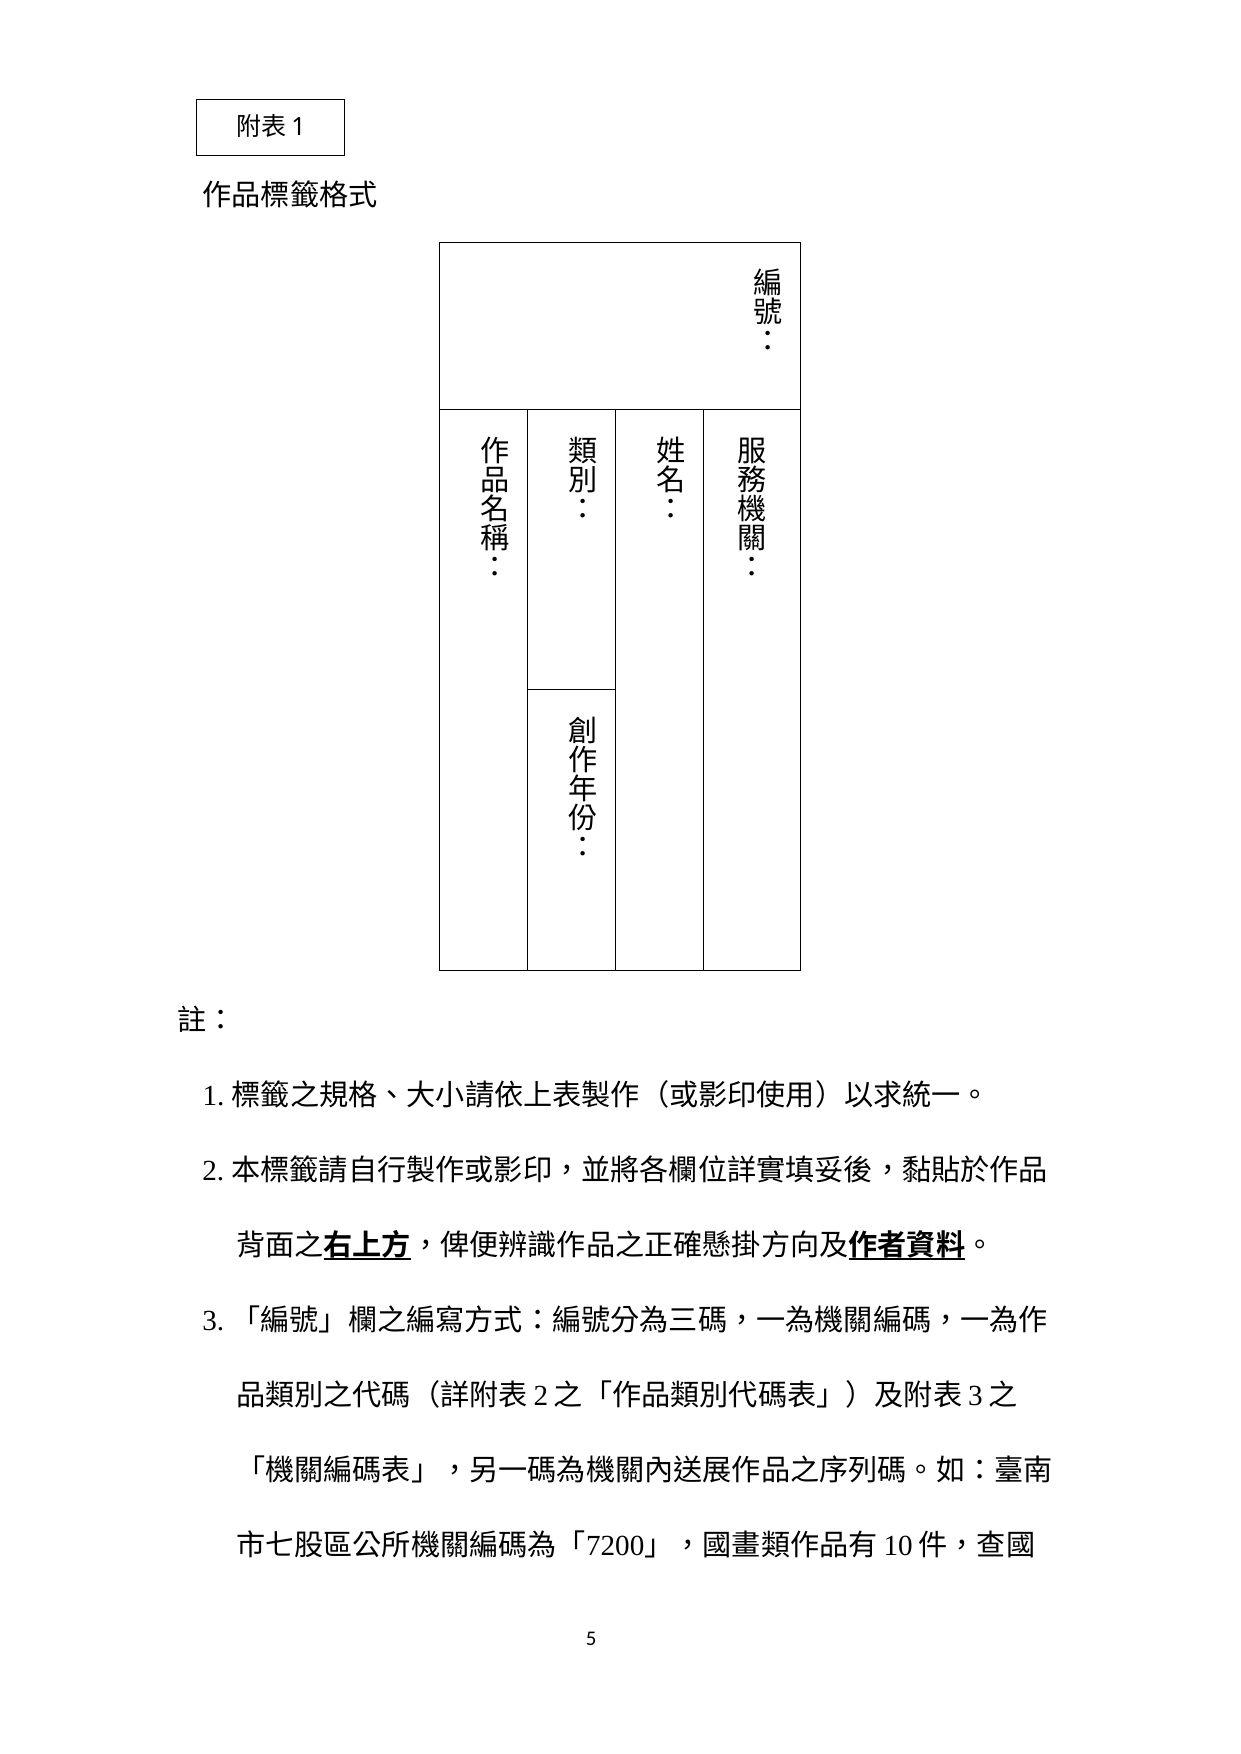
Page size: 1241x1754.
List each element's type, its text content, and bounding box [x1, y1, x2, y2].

text 1. 標籤之規格、大小請依上表製作（或影印使用）以求統一。 [202, 1055, 1063, 1130]
table_cell 服務機關： [704, 410, 800, 969]
text 2. 本標籤請自行製作或影印，並將各欄位詳實填妥後，黏貼於作品背面之右上方，俾便辨識作品之正確懸掛方向及作者資料。 [202, 1130, 1063, 1280]
table_cell 類別： [528, 410, 615, 689]
table_cell 作品名稱： [440, 410, 527, 969]
table_header 編號： [440, 243, 800, 409]
table_cell 姓名： [616, 410, 703, 969]
table_cell 創作年份： [528, 690, 615, 969]
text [202, 1280, 1063, 1580]
text 作品標籤格式 [202, 155, 1063, 230]
text 註： [177, 980, 1063, 1055]
